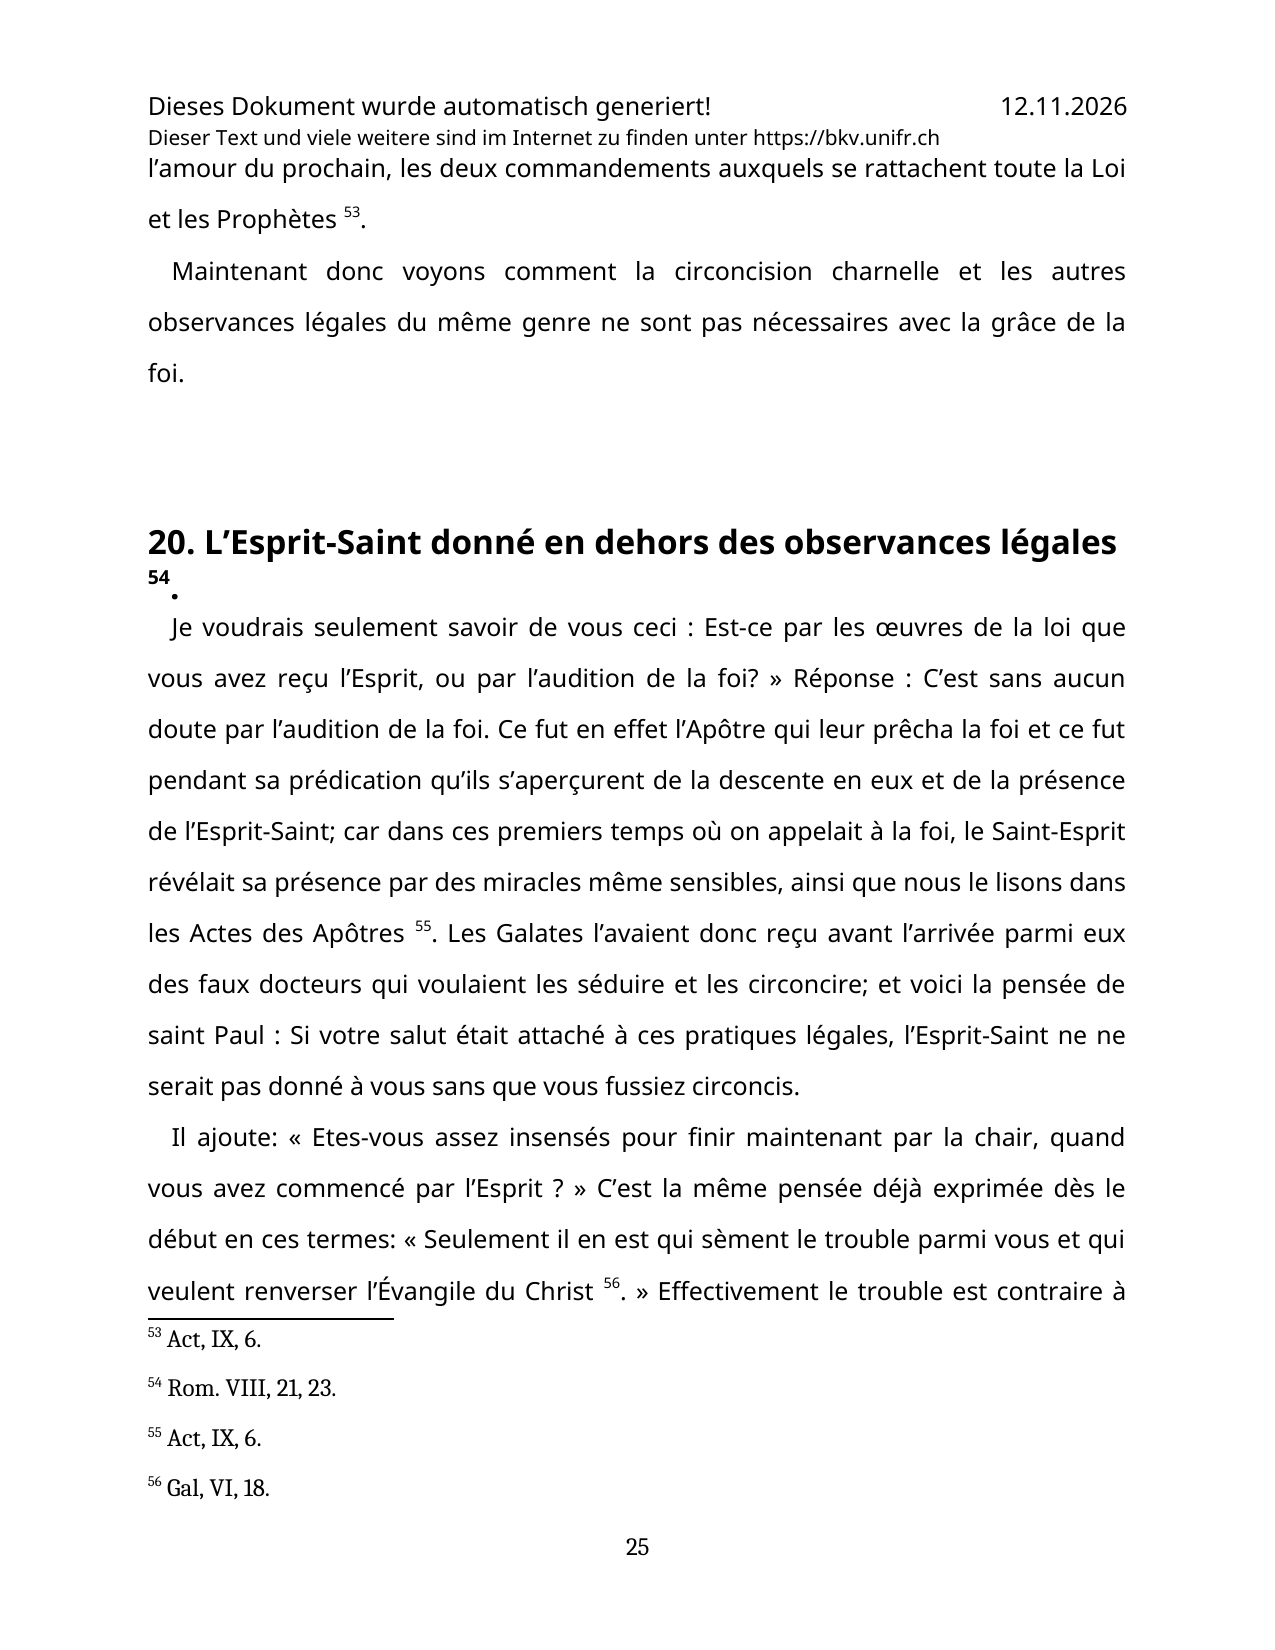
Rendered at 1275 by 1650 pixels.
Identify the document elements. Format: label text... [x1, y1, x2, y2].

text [148, 1120, 1127, 1307]
text Je voudrais seulement savoir de vous ceci : Est-ce par les œuvres de la loi que vous avez reçu l’Esprit, ou par l’audition de la foi? » Réponse : C’est sans aucun doute par l’audition de la foi. Ce fut en effet l’Apôtre qui leur prêcha la foi et ce fut pendant sa prédication qu’ils s’aperçurent de la descente en eux et de la présence de l’Esprit-Saint; car dans ces premiers temps où on appelait à la foi, le Saint-Esprit révélait sa présence par des miracles même sensibles, ainsi que nous le lisons dans les Actes des Apôtres . Les Galates l’avaient donc reçu avant l’arrivée parmi eux des faux docteurs qui voulaient les séduire et les circoncire; et voici la pensée de saint Paul : Si votre salut était attaché à ces pratiques légales, l’Esprit-Saint ne ne serait pas donné à vous sans que vous fussiez circoncis. [148, 609, 1127, 1103]
subtitle 20. L’Esprit-Saint donné en dehors des observances légales . [148, 519, 1127, 609]
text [148, 151, 1127, 236]
text Maintenant donc voyons comment la circoncision charnelle et les autres observances légales du même genre ne sont pas nécessaires avec la grâce de la foi. [148, 253, 1127, 389]
